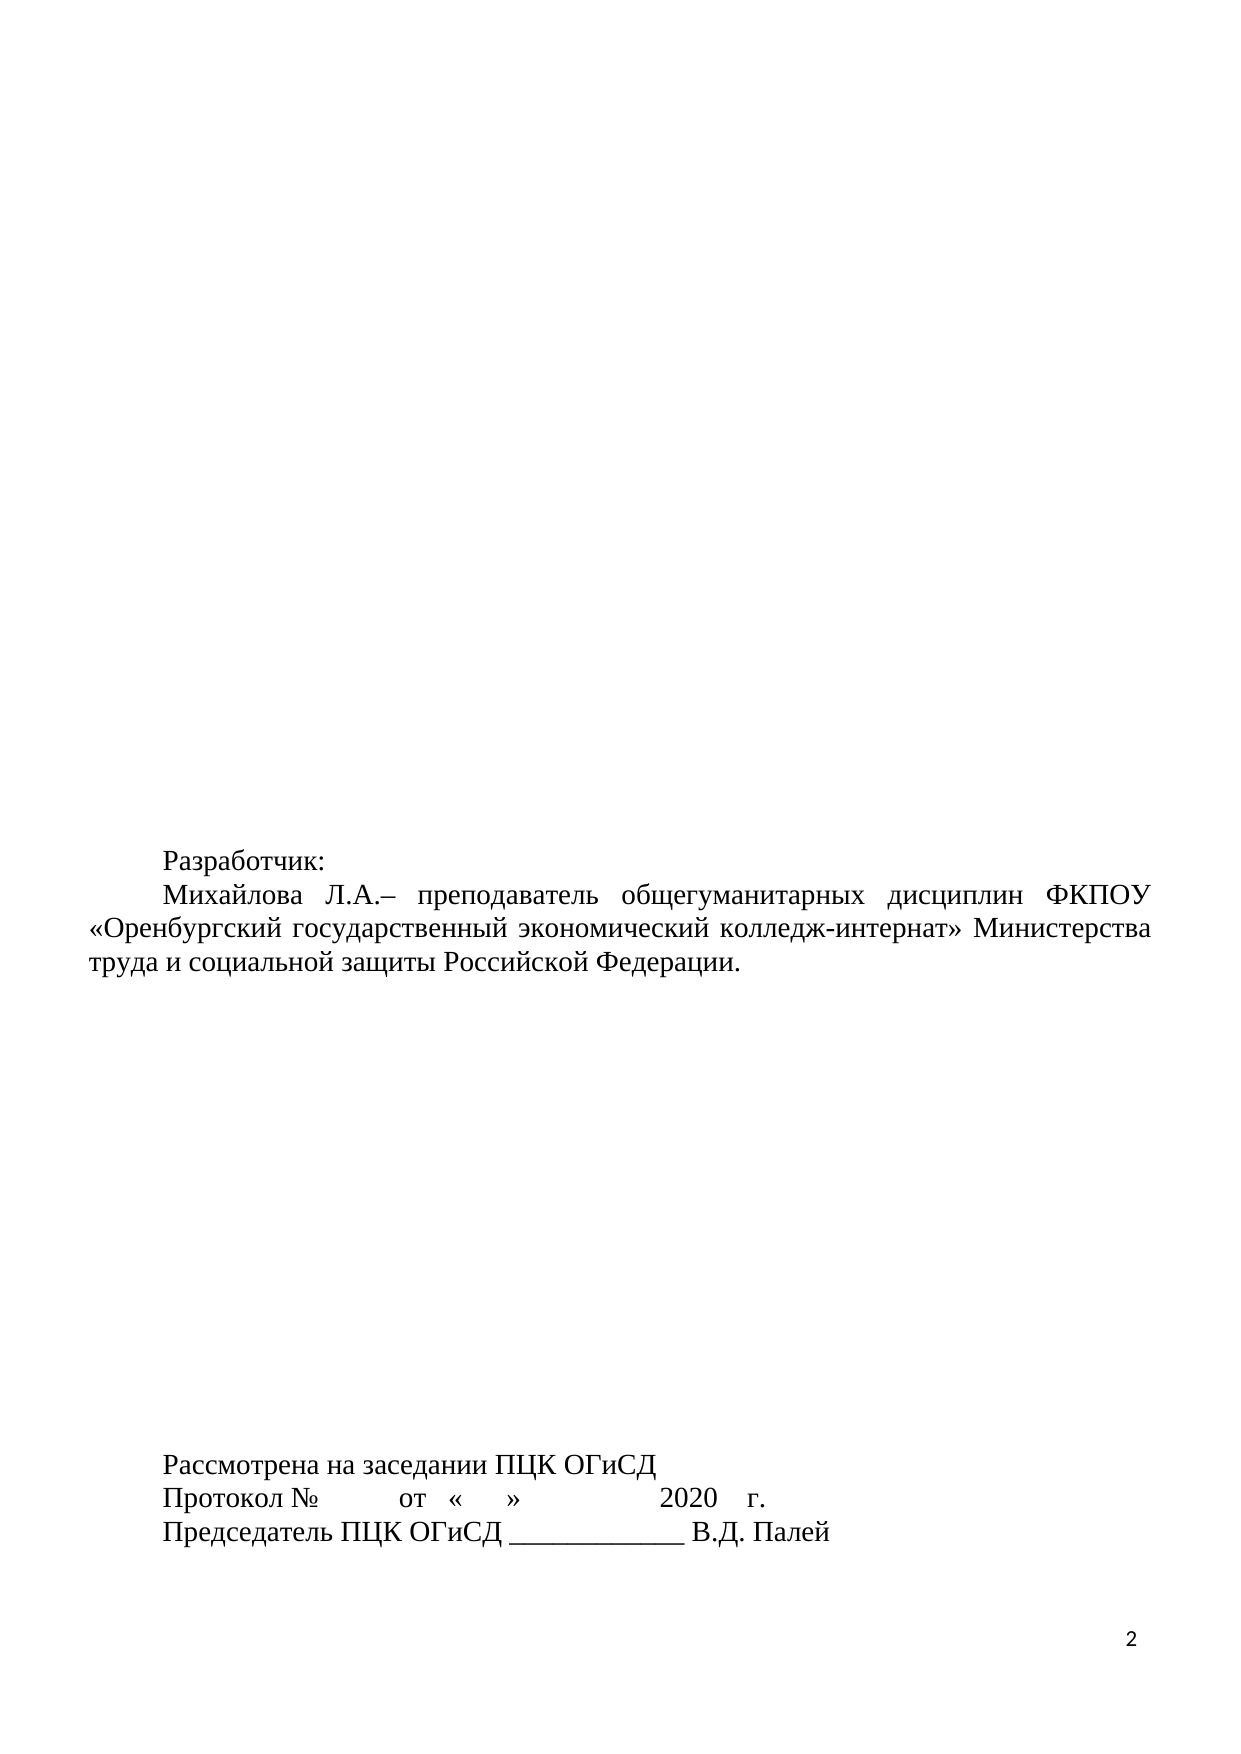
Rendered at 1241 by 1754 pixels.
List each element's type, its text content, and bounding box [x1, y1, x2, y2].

text Председатель ПЦК ОГиСД ____________ В.Д. Палей [89, 1514, 1226, 1548]
text Протокол № от « » 2020 г. [89, 1481, 1226, 1514]
text Рассмотрена на заседании ПЦК ОГиСД [89, 1447, 1226, 1481]
text Михайлова Л.А.– преподаватель общегуманитарных дисциплин ФКПОУ «Оренбургский государственный экономический колледж-интернат» Министерства труда и социальной защиты Российской Федерации. [89, 877, 1152, 977]
text Разработчик: [89, 843, 1152, 877]
